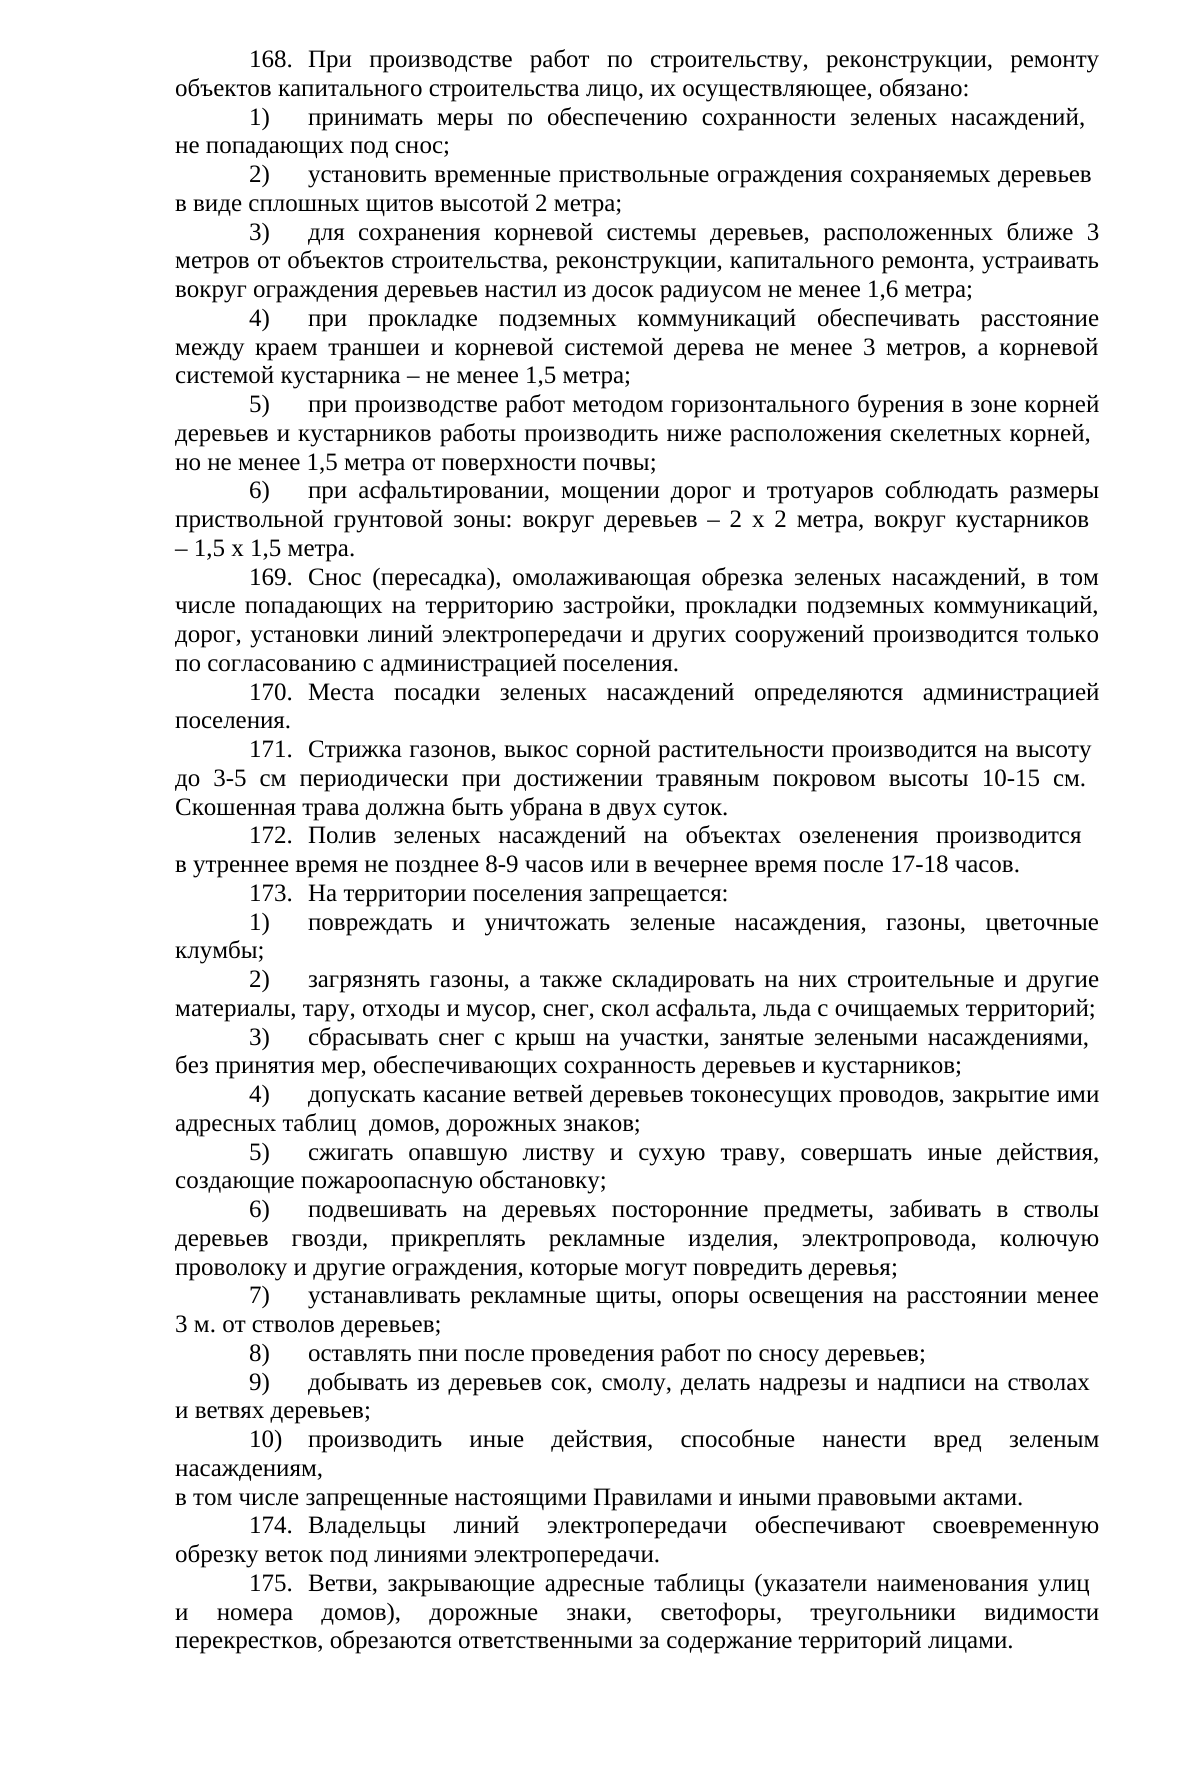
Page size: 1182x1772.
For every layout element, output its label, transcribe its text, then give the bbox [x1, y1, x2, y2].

list установить временные приствольные ограждения сохраняемых деревьев в виде сплошных щитов высотой ; [175, 159, 1100, 217]
list подвешивать на деревьях посторонние предметы, забивать в стволы деревьев гвозди, прикреплять рекламные изделия, электропровода, колючую проволоку и другие ограждения, которые могут повредить деревья; [175, 1194, 1100, 1281]
list Полив зеленых насаждений на объектах озеленения производится в утреннее время не позднее 8-9 часов или в вечернее время после 17-18 часов. [175, 821, 1100, 878]
list производить иные действия, способные нанести вред зеленым насаждениям, в том числе запрещенные настоящими Правилами и иными правовыми актами. [175, 1424, 1100, 1511]
list допускать касание ветвей деревьев токонесущих проводов, закрытие ими адресных таблиц домов, дорожных знаков; [175, 1079, 1100, 1137]
list при производстве работ методом горизонтального бурения в зоне корней деревьев и кустарников работы производить ниже расположения скелетных корней, но не менее от поверхности почвы; [175, 389, 1100, 476]
list загрязнять газоны, а также складировать на них строительные и другие материалы, тару, отходы и мусор, снег, скол асфальта, льда с очищаемых территорий; [175, 964, 1100, 1022]
list при прокладке подземных коммуникаций обеспечивать расстояние между краем траншеи и корневой системой дерева не менее , а корневой системой кустарника – не менее ; [175, 303, 1100, 389]
list добывать из деревьев сок, смолу, делать надрезы и надписи на стволах и ветвях деревьев; [175, 1367, 1100, 1424]
list Владельцы линий электропередачи обеспечивают своевременную обрезку веток под линиями электропередачи. [175, 1511, 1100, 1568]
list сбрасывать снег с крыш на участки, занятые зелеными насаждениями, без принятия мер, обеспечивающих сохранность деревьев и кустарников; [175, 1022, 1100, 1079]
list принимать меры по обеспечению сохранности зеленых насаждений, не попадающих под снос; [175, 102, 1100, 159]
list Стрижка газонов, выкос сорной растительности производится на высоту до 3- периодически при достижении травяным покровом высоты 10-. Скошенная трава должна быть убрана в двух суток. [175, 734, 1100, 821]
list при асфальтировании, мощении дорог и тротуаров соблюдать размеры приствольной грунтовой зоны: вокруг деревьев – 2 х , вокруг кустарников – 1,5 х . [175, 476, 1100, 562]
list оставлять пни после проведения работ по сносу деревьев; [175, 1338, 1100, 1367]
list Снос (пересадка), омолаживающая обрезка зеленых насаждений, в том числе попадающих на территорию застройки, прокладки подземных коммуникаций, дорог, установки линий электропередачи и других сооружений производится только по согласованию с администрацией поселения. [175, 562, 1100, 677]
list Места посадки зеленых насаждений определяются администрацией поселения. [175, 677, 1100, 734]
list повреждать и уничтожать зеленые насаждения, газоны, цветочные клумбы; [175, 907, 1100, 964]
list При производстве работ по строительству, реконструкции, ремонту объектов капитального строительства лицо, их осуществляющее, обязано: [175, 44, 1100, 102]
list На территории поселения запрещается: [175, 878, 1100, 907]
list устанавливать рекламные щиты, опоры освещения на расстоянии менее 3 м. от стволов деревьев; [175, 1281, 1100, 1338]
list для сохранения корневой системы деревьев, расположенных ближе от объектов строительства, реконструкции, капитального ремонта, устраивать вокруг ограждения деревьев настил из досок радиусом не менее ; [175, 217, 1100, 303]
list сжигать опавшую листву и сухую траву, совершать иные действия, создающие пожароопасную обстановку; [175, 1137, 1100, 1194]
list Ветви, закрывающие адресные таблицы (указатели наименования улиц и номера домов), дорожные знаки, светофоры, треугольники видимости перекрестков, обрезаются ответственными за содержание территорий лицами. [175, 1568, 1100, 1654]
